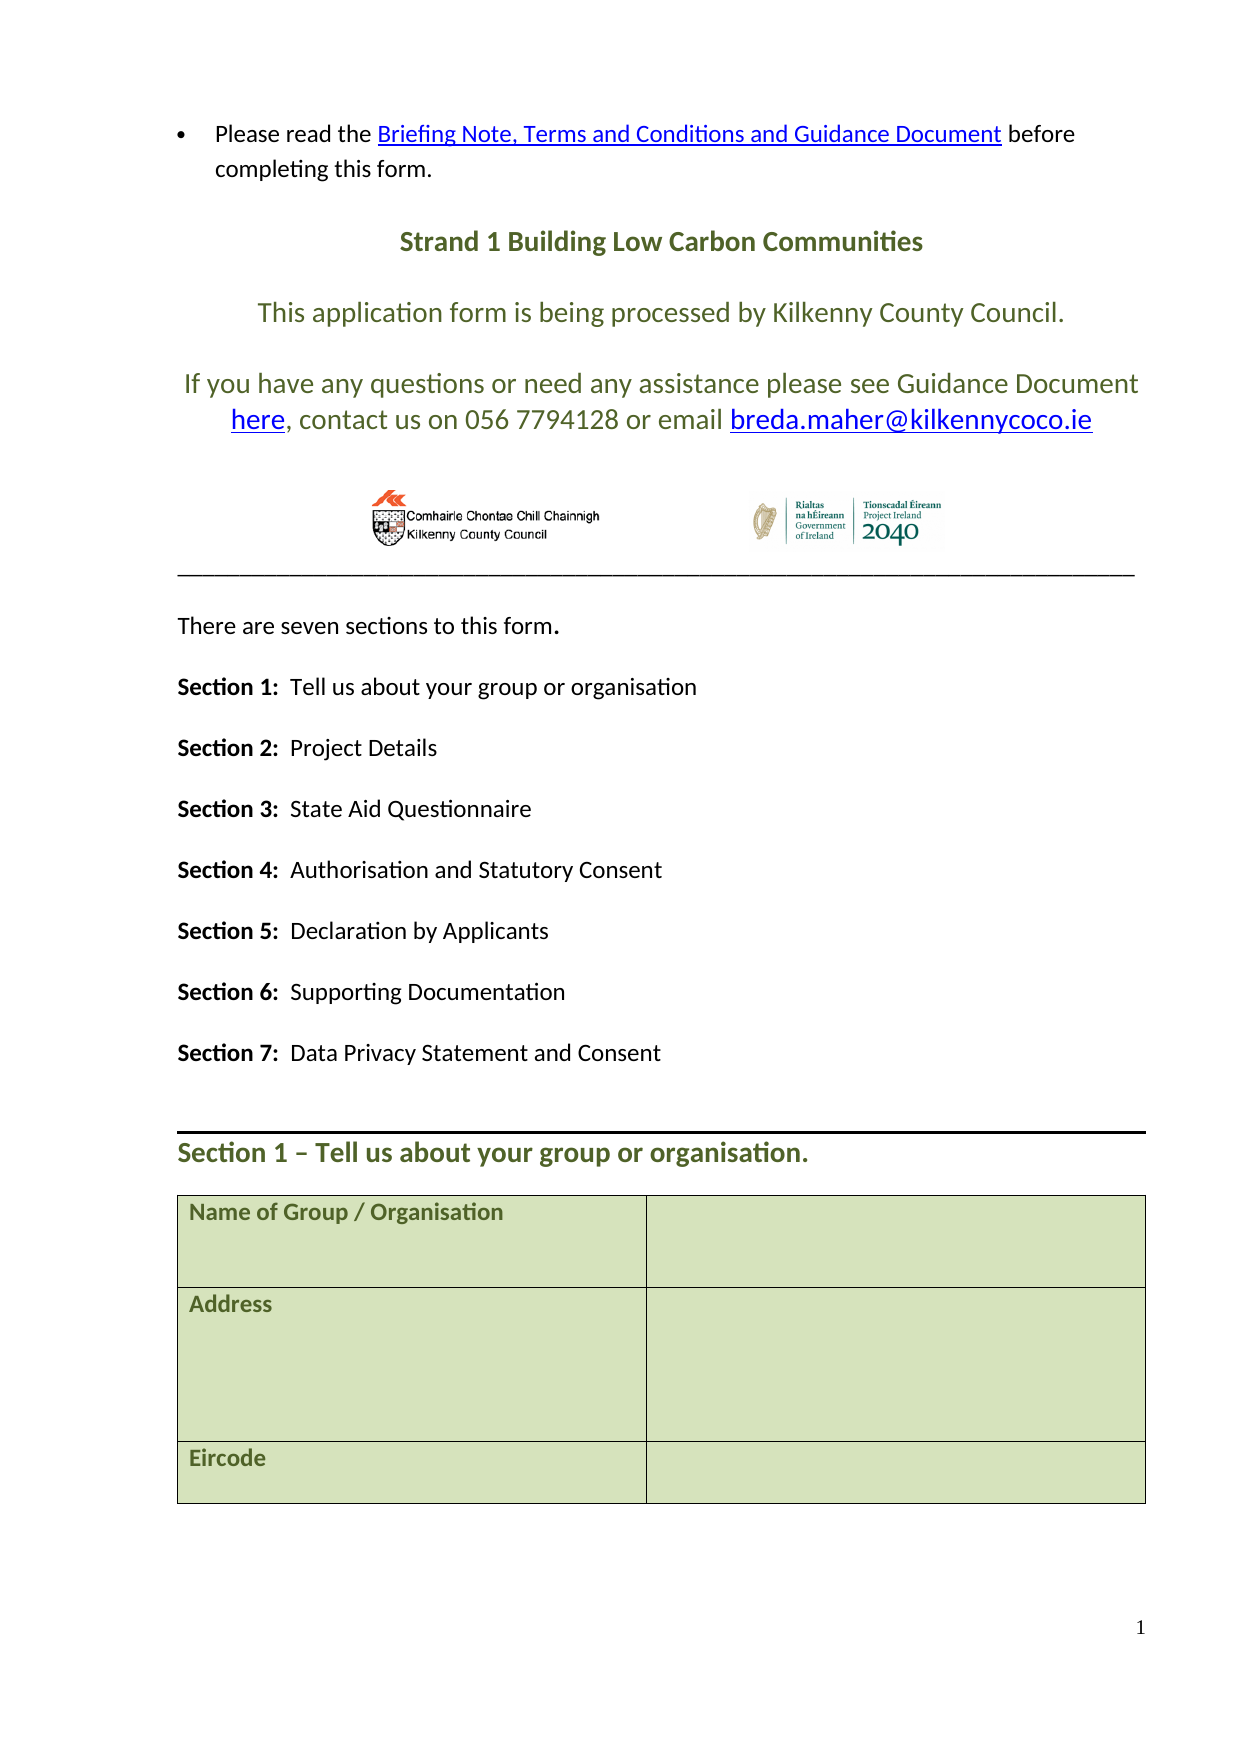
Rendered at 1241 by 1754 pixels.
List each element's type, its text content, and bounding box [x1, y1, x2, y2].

table_cell [647, 1288, 1145, 1441]
text Section 3: State Aid Questionnaire [177, 793, 1146, 823]
table_cell Address [178, 1288, 646, 1441]
text _____________________________________________________________________________ [177, 549, 1146, 579]
text Section 1 – Tell us about your group or organisation. [177, 1134, 1146, 1169]
table_cell [647, 1442, 1145, 1503]
text If you have any questions or need any assistance please see Guidance Document here, contact us on 056 7794128 or email breda.maher@kilkennycoco.ie [177, 366, 1146, 437]
text Section 7: Data Privacy Statement and Consent [177, 1037, 1146, 1068]
text This application form is being processed by Kilkenny County Council. [177, 294, 1146, 330]
table_header [647, 1196, 1145, 1287]
table_header Name of Group / Organisation [178, 1196, 646, 1287]
table_cell Eircode [178, 1442, 646, 1503]
text Strand 1 Building Low Carbon Communities [177, 223, 1146, 259]
text Section 2: Project Details [177, 732, 1146, 762]
text Section 5: Declaration by Applicants [177, 915, 1146, 946]
text Section 4: Authorisation and Statutory Consent [177, 854, 1146, 884]
text Section 1: Tell us about your group or organisation [177, 671, 1146, 701]
list Please read the Briefing Note, Terms and Conditions and Guidance Document before completing this form. [177, 118, 1146, 184]
text There are seven sections to this form. [177, 610, 1146, 640]
picture [371, 490, 661, 546]
picture [748, 491, 946, 552]
text Section 6: Supporting Documentation [177, 976, 1146, 1007]
